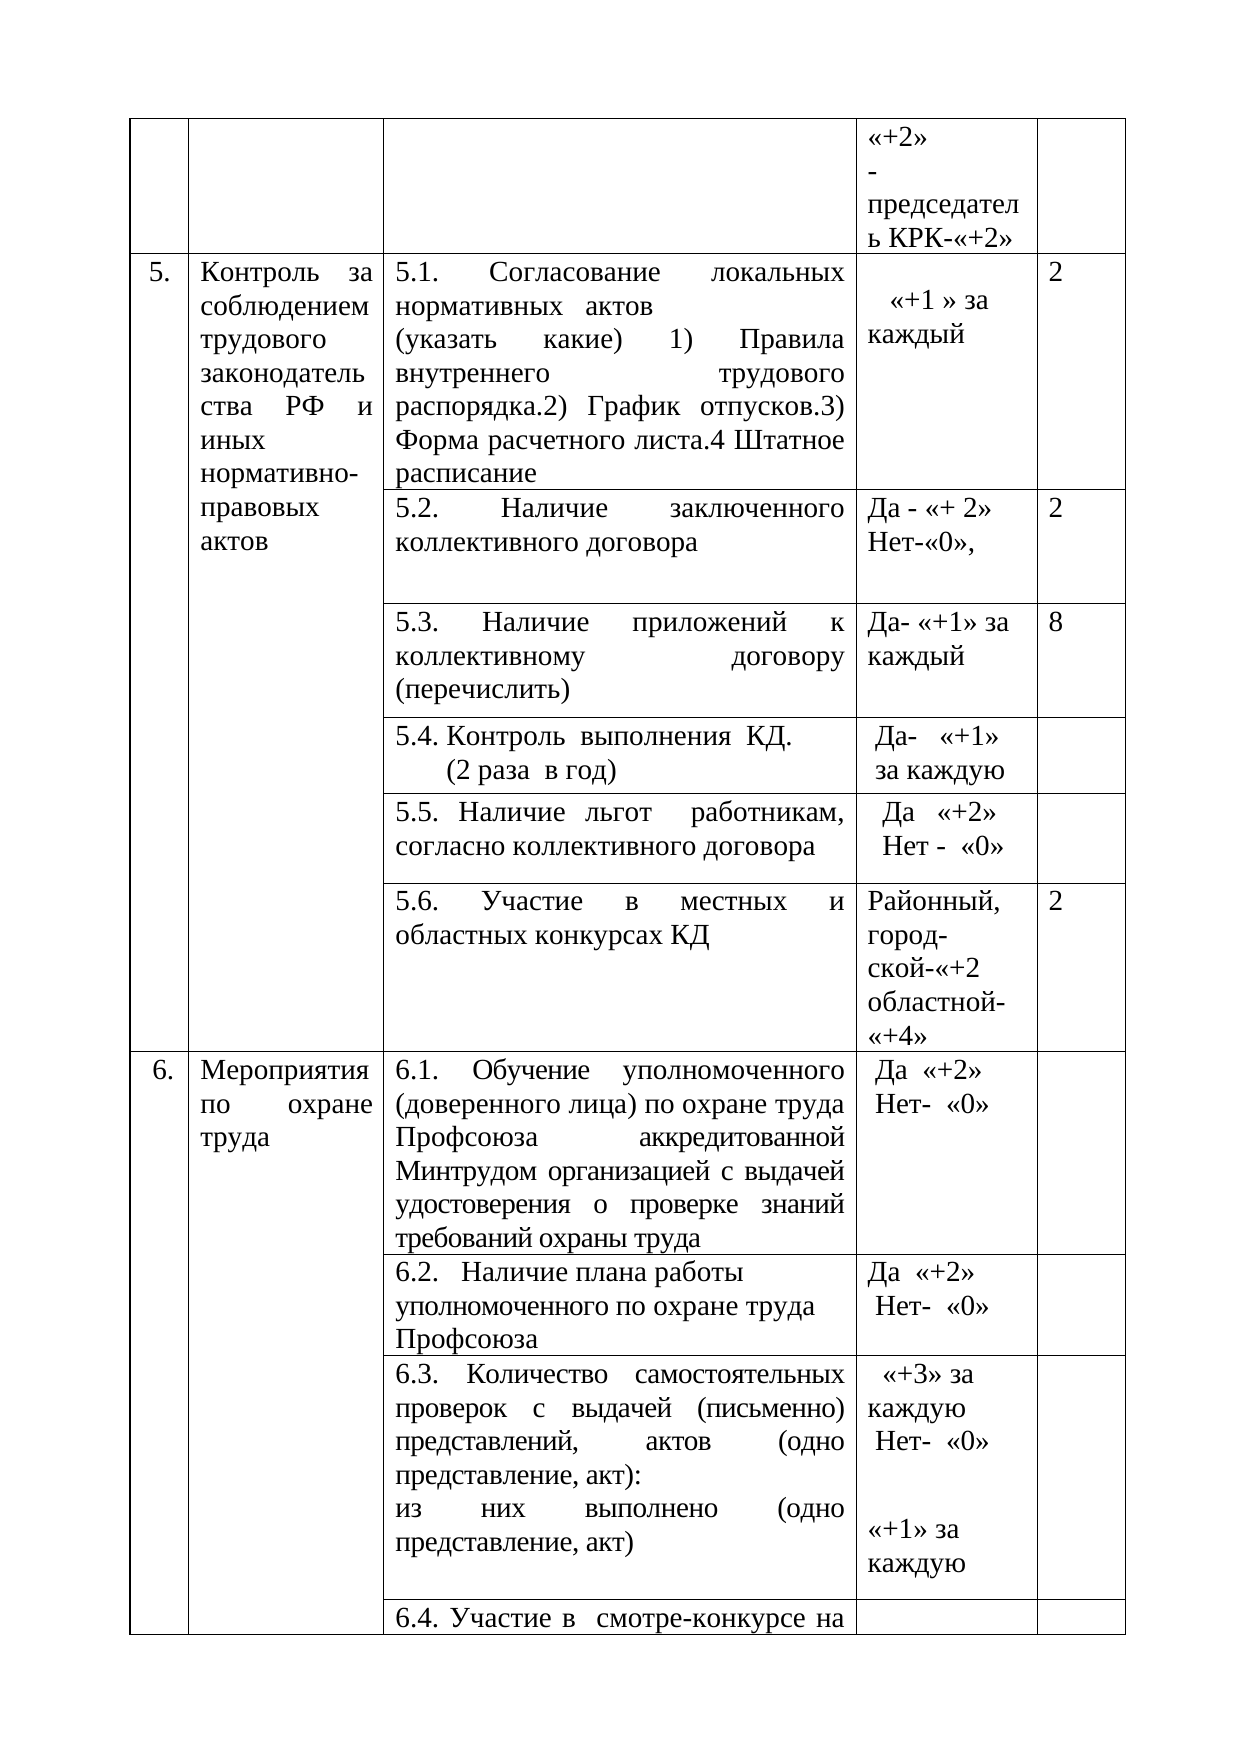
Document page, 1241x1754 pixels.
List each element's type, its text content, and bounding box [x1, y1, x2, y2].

table_cell 5.3. Наличие приложений к коллективному договору (перечислить) [384, 604, 856, 717]
table_cell 2 [1038, 490, 1125, 603]
table_cell [1038, 794, 1125, 882]
table_cell 8 [1038, 604, 1125, 717]
table_cell 6. [131, 1052, 188, 1634]
table_cell [1038, 1356, 1125, 1599]
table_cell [384, 119, 856, 253]
table_cell 5.4. Контроль выполнения КД. (2 раза в год) [384, 718, 856, 793]
table_cell Да «+2» Нет- «0» [857, 1255, 1037, 1355]
table_cell [1038, 119, 1125, 253]
table_cell 5.6. Участие в местных и областных конкурсах КД [384, 884, 856, 1051]
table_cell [857, 1600, 1037, 1634]
table_cell Да- «+1» за каждую [857, 718, 1037, 793]
table_cell [1038, 1052, 1125, 1253]
table_cell «+3» за каждую Нет- «0» «+1» за каждую [857, 1356, 1037, 1599]
table_cell [1038, 718, 1125, 793]
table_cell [857, 119, 1037, 253]
table_cell Да «+2» Нет- «0» [857, 1052, 1037, 1253]
table_cell Да - «+ 2» Нет-«0», [857, 490, 1037, 603]
table_cell Районный, город-ской-«+2 областной- «+4» [857, 884, 1037, 1051]
table_cell 5. [131, 254, 188, 1051]
table_cell 2 [1038, 884, 1125, 1051]
table_cell 6.3. Количество самостоятельных проверок с выдачей (письменно) представлений, актов (одно представление, акт): из них выполнено (одно представление, акт) [384, 1356, 856, 1599]
table_cell [1038, 1255, 1125, 1355]
table_cell 5.5. Наличие льгот работникам, согласно коллективного договора [384, 794, 856, 882]
table_cell 5.2. Наличие заключенного коллективного договора [384, 490, 856, 603]
table_cell 2 [1038, 254, 1125, 489]
table_cell Мероприятия по охране труда [189, 1052, 383, 1634]
table_cell Да- «+1» за каждый [857, 604, 1037, 717]
table_cell 5.1. Согласование локальных нормативных актов (указать какие) 1) Правила внутреннего трудового распорядка.2) График отпусков.3) Форма расчетного листа.4 Штатное расписание [384, 254, 856, 489]
table_cell 6.2. Наличие плана работы уполномоченного по охране труда Профсоюза [384, 1255, 856, 1355]
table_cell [384, 1600, 856, 1634]
table_cell Контроль за соблюдением трудового законодательства РФ и иных нормативно-правовых актов [189, 254, 383, 1051]
table_cell «+1 » за каждый [857, 254, 1037, 489]
table_cell 6.1. Обучение уполномоченного (доверенного лица) по охране труда Профсоюза аккредитованной Минтрудом организацией с выдачей удостоверения о проверке знаний требований охраны труда [384, 1052, 856, 1253]
table_cell [1038, 1600, 1125, 1634]
table_cell Да «+2» Нет - «0» [857, 794, 1037, 882]
